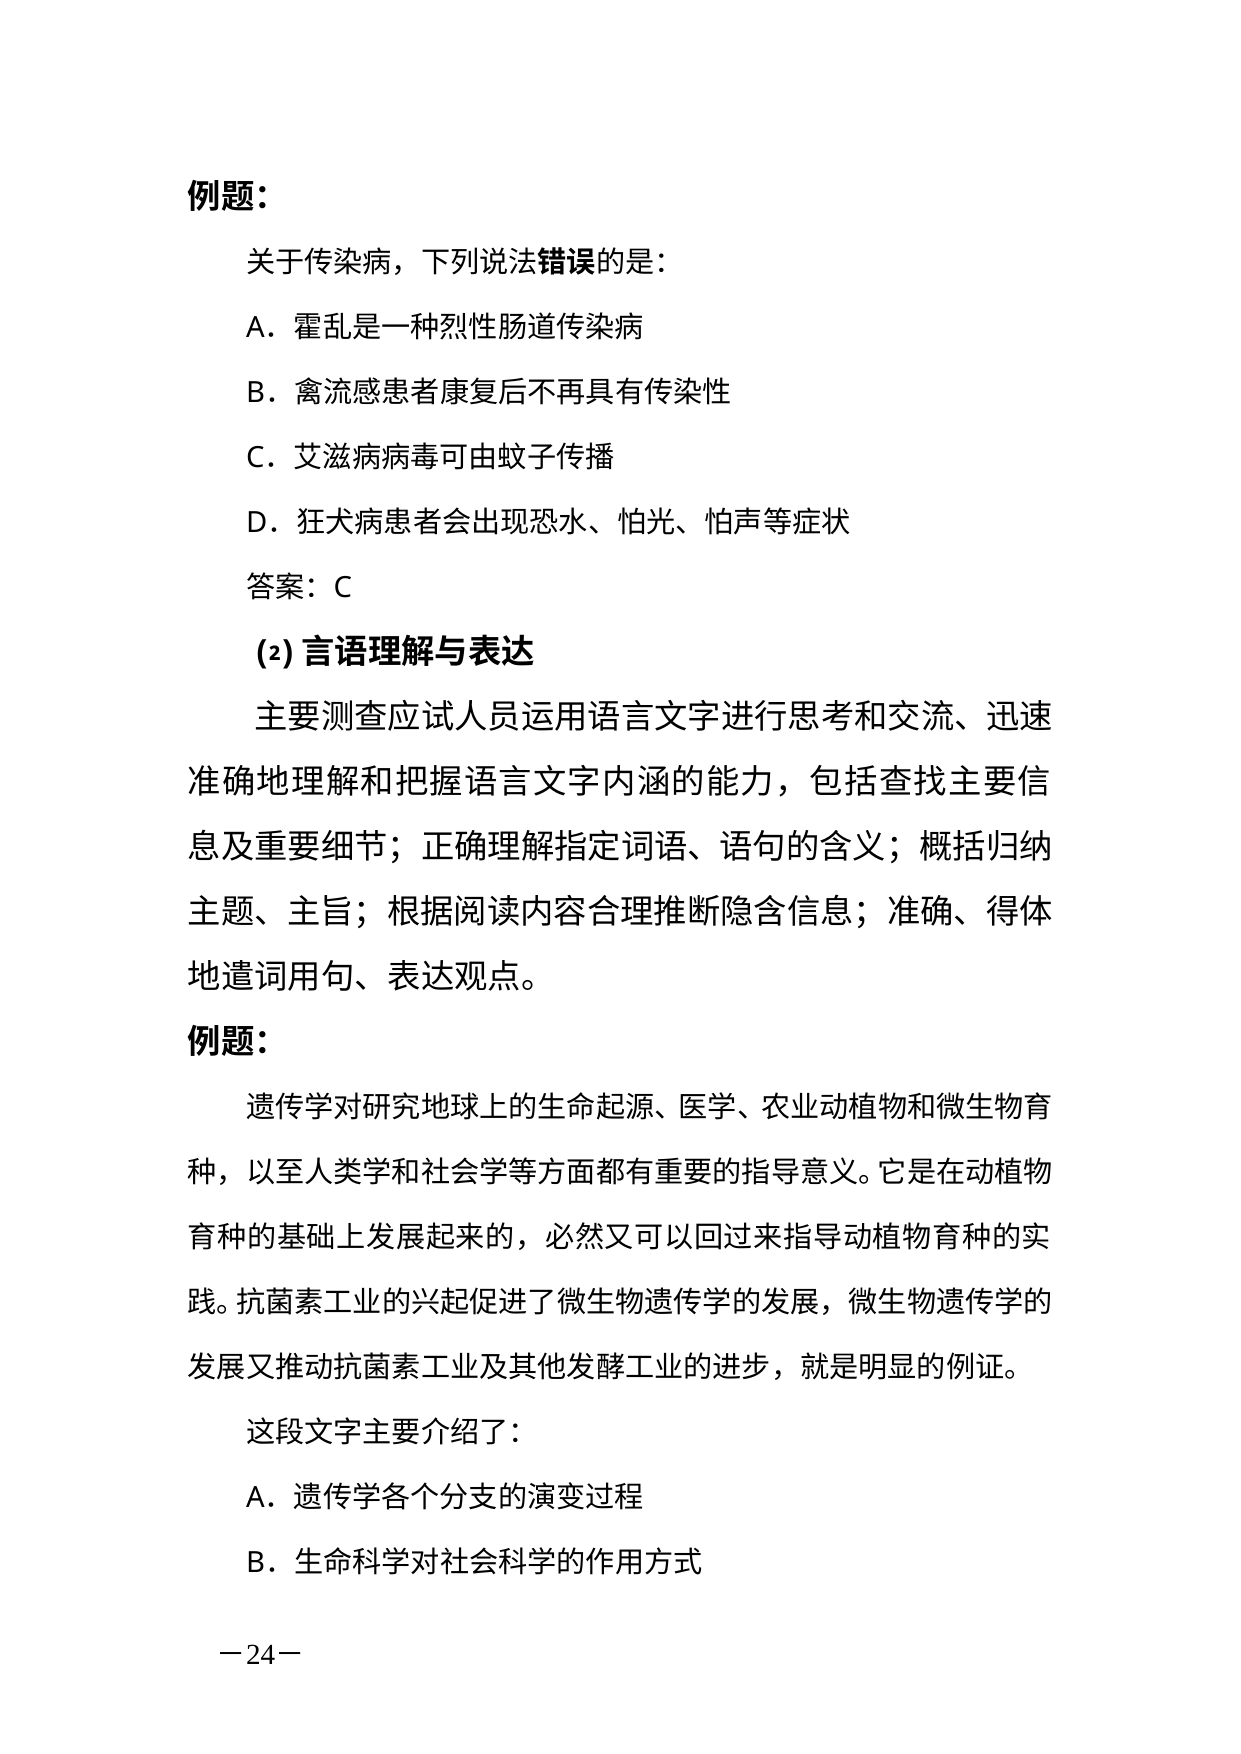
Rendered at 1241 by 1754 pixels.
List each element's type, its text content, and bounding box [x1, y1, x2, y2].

text 例题： [187, 1394, 1053, 1459]
text A．霍乱是一种烈性肠道传染病 [187, 679, 1053, 744]
text 主要测查应试人员运用语言文字进行思考和交流、迅速准确地理解和把握语言文字内涵的能力，包括查找主要信息及重要细节；正确理解指定词语、语句的含义；概括归纳主题、主旨；根据阅读内容合理推断隐含信息；准确、得体地遣词用句、表达观点。 [187, 1069, 1053, 1394]
text 答案：C [187, 939, 1053, 1004]
text B．禽流感患者康复后不再具有传染性 [187, 744, 1053, 809]
text 主要测查应试人员从事医疗卫生工作应知应会的基本知识以及运用这些知识进行分析判断的基本能力，涉及医学、社会、法律、文化、自然、科技等方面。 [187, 354, 1053, 549]
text ⑵言语理解与表达 [187, 1004, 1053, 1069]
text D．狂犬病患者会出现恐水、怕光、怕声等症状 [187, 874, 1053, 939]
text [187, 1459, 1053, 1589]
text ⑴常识判断 [187, 289, 1053, 354]
text 关于传染病，下列说法错误的是： [187, 614, 1053, 679]
text 考试内容与题型介绍 [187, 162, 1053, 227]
text C．艾滋病病毒可由蚊子传播 [187, 809, 1053, 874]
text 例题： [187, 549, 1053, 614]
